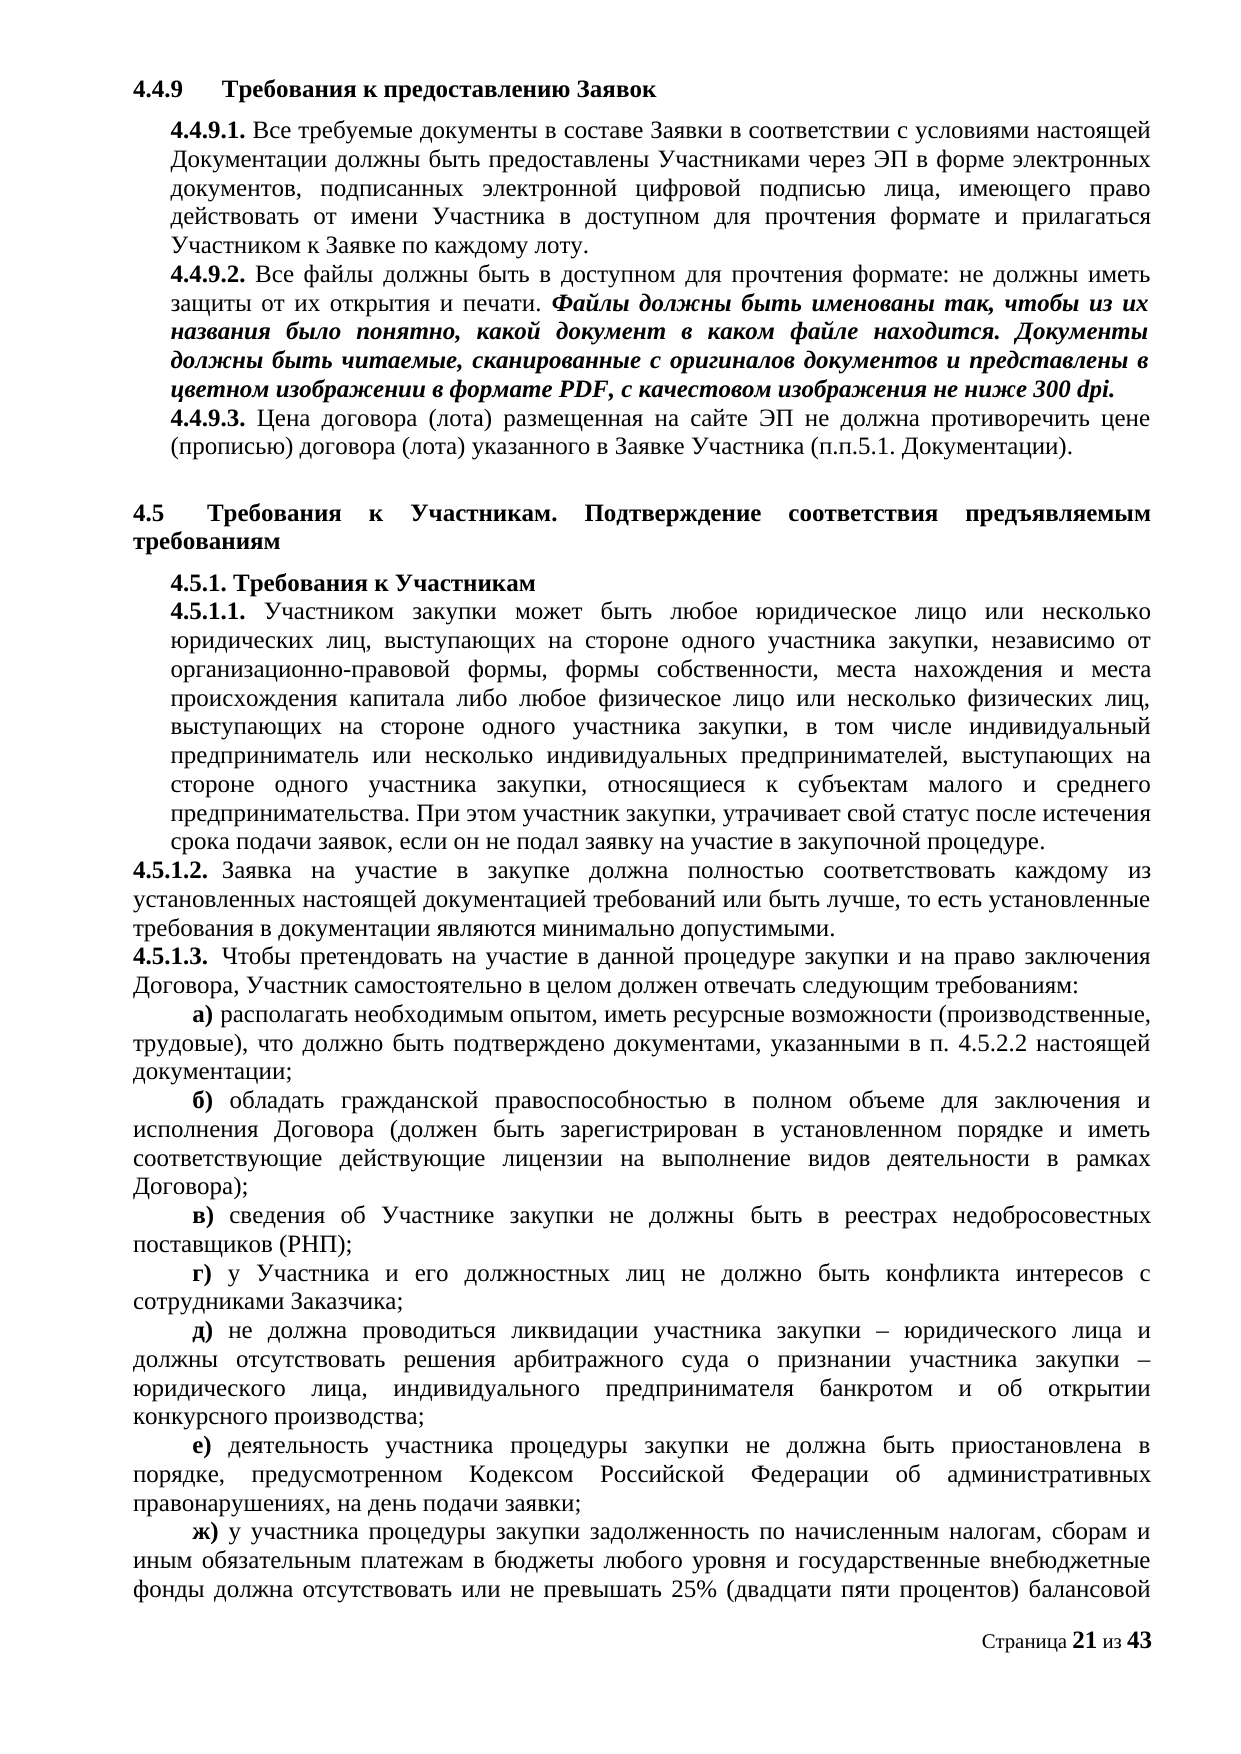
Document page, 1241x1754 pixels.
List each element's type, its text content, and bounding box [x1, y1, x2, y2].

list Заявка на участие в закупке должна полностью соответствовать каждому из установленных настоящей документацией требований или быть лучше, то есть установленные требования в документации являются минимально допустимыми. [133, 855, 1152, 941]
text 4.4.9.1. Все требуемые документы в составе Заявки в соответствии с условиями настоящей Документации должны быть предоставлены Участниками через ЭП в форме электронных документов, подписанных электронной цифровой подписью лица, имеющего право действовать от имени Участника в доступном для прочтения формате и прилагаться Участником к Заявке по каждому лоту. [170, 115, 1152, 259]
text е) деятельность участника процедуры закупки не должна быть приостановлена в порядке, предусмотренном Кодексом Российской Федерации об административных правонарушениях, на день подачи заявки; [133, 1430, 1152, 1516]
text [133, 1516, 1152, 1603]
text 4.4.9.3. Цена договора (лота) размещенная на сайте ЭП не должна противоречить цене (прописью) договора (лота) указанного в Заявке Участника (п.п.5.1. Документации). [170, 403, 1152, 460]
text 4.4.9.2. Все файлы должны быть в доступном для прочтения формате: не должны иметь защиты от их открытия и печати. Файлы должны быть именованы так, чтобы из их названия было понятно, какой документ в каком файле находится. Документы должны быть читаемые, сканированные с оригиналов документов и представлены в цветном изображении в формате PDF, с качестовом изображения не ниже 300 dpi. [170, 259, 1152, 403]
text 4.5.1. Требования к Участникам [170, 568, 1152, 596]
list Требования к предоставлению Заявок [133, 74, 1152, 103]
text а) располагать необходимым опытом, иметь ресурсные возможности (производственные, трудовые), что должно быть подтверждено документами, указанными в п. 4.5.2.2 настоящей документации; [133, 999, 1152, 1085]
text г) у Участника и его должностных лиц не должно быть конфликта интересов с сотрудниками Заказчика; [133, 1258, 1152, 1315]
text 4.5.1.1. Участником закупки может быть любое юридическое лицо или несколько юридических лиц, выступающих на стороне одного участника закупки, независимо от организационно-правовой формы, формы собственности, места нахождения и места происхождения капитала либо любое физическое лицо или несколько физических лиц, выступающих на стороне одного участника закупки, в том числе индивидуальный предприниматель или несколько индивидуальных предпринимателей, выступающих на стороне одного участника закупки, относящиеся к субъектам малого и среднего предпринимательства. При этом участник закупки, утрачивает свой статус после истечения срока подачи заявок, если он не подал заявку на участие в закупочной процедуре. [170, 596, 1152, 855]
list Требования к Участникам. Подтверждение соответствия предъявляемым требованиям [133, 498, 1152, 555]
text д) не должна проводиться ликвидации участника закупки – юридического лица и должны отсутствовать решения арбитражного суда о признании участника закупки – юридического лица, индивидуального предпринимателя банкротом и об открытии конкурсного производства; [133, 1315, 1152, 1430]
text в) сведения об Участнике закупки не должны быть в реестрах недобросовестных поставщиков (РНП); [133, 1200, 1152, 1258]
text б) обладать гражданской правоспособностью в полном объеме для заключения и исполнения Договора (должен быть зарегистрирован в установленном порядке и иметь соответствующие действующие лицензии на выполнение видов деятельности в рамках Договора); [133, 1085, 1152, 1200]
list Чтобы претендовать на участие в данной процедуре закупки и на право заключения Договора, Участник самостоятельно в целом должен отвечать следующим требованиям: [133, 941, 1152, 999]
